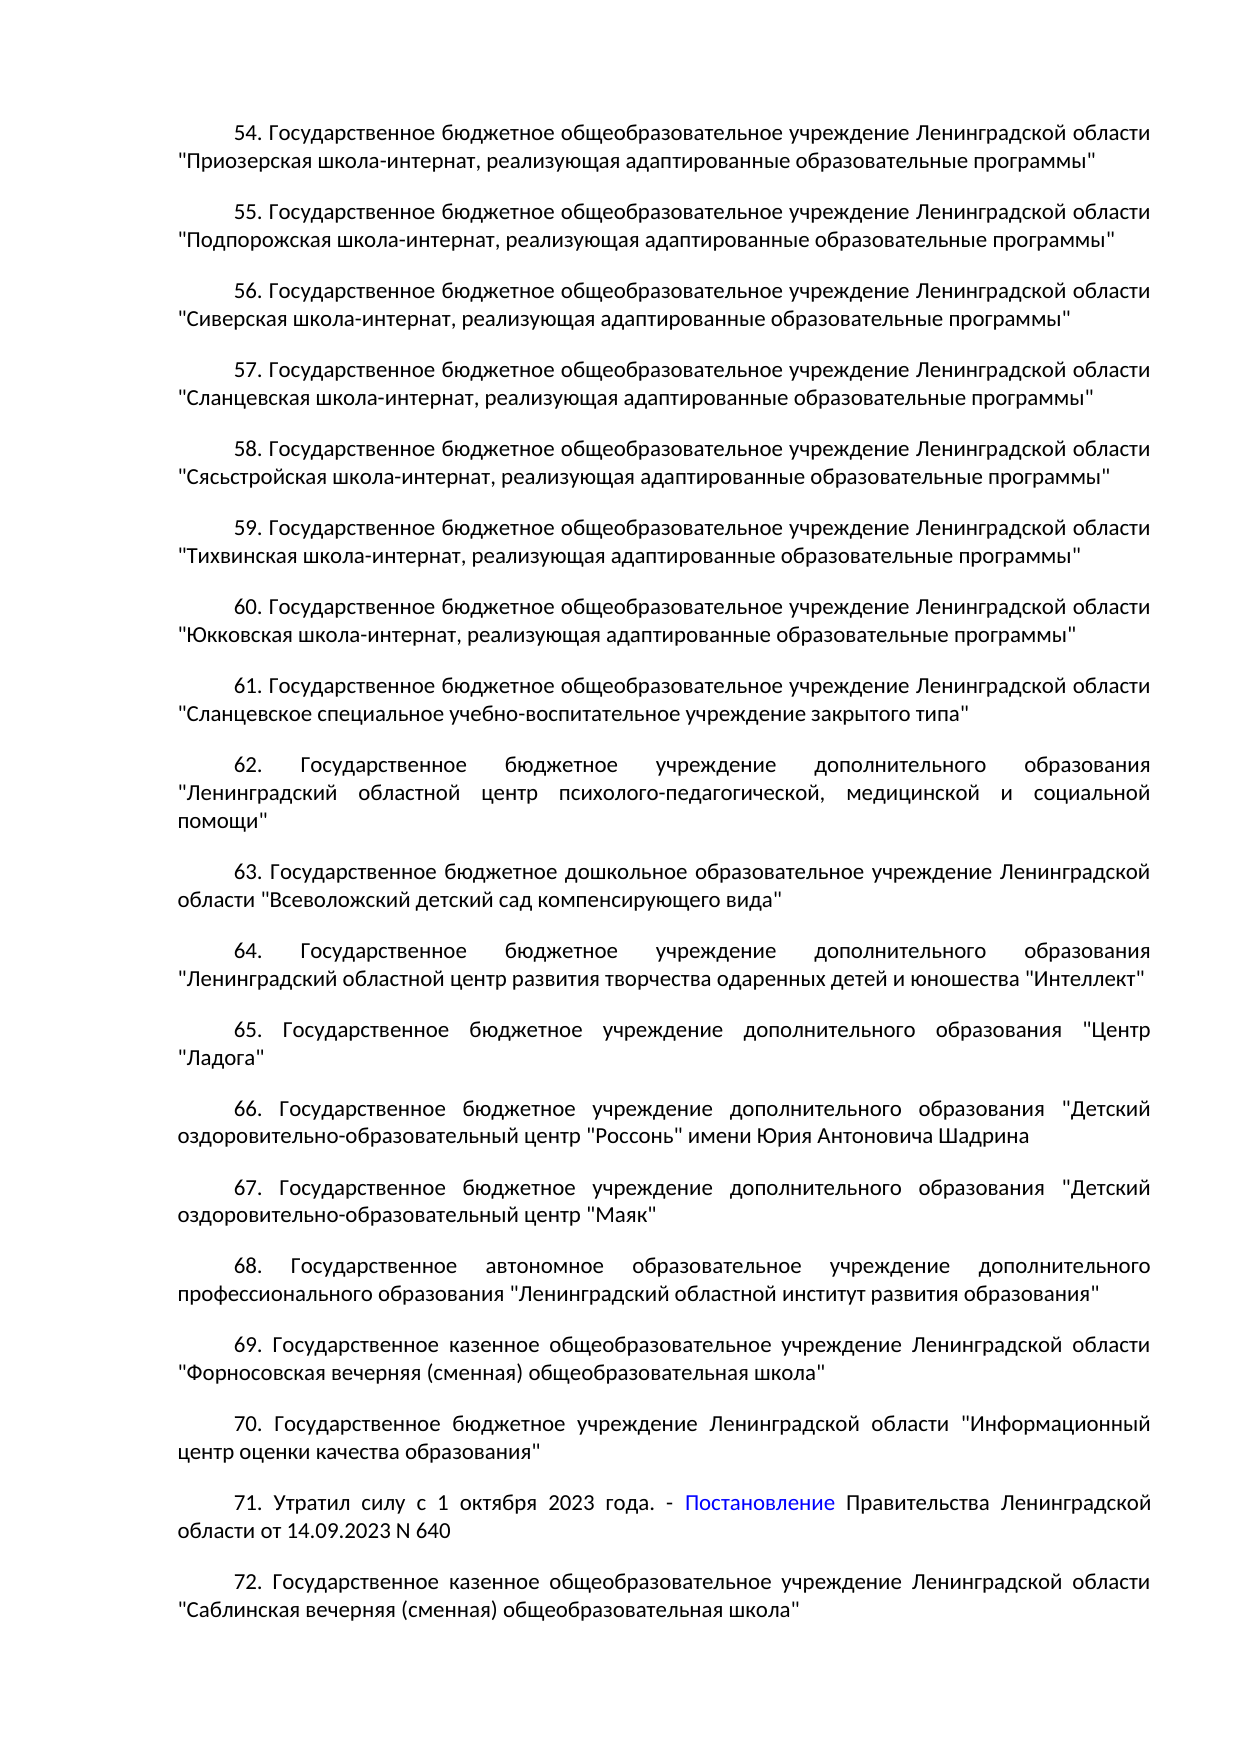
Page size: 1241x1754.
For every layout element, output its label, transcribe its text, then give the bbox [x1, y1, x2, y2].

text 67. Государственное бюджетное учреждение дополнительного образования "Детский оздоровительно-образовательный центр "Маяк" [177, 1173, 1152, 1229]
text 71. Утратил силу с 1 октября 2023 года. - Постановление Правительства Ленинградской области от 14.09.2023 N 640 [177, 1488, 1152, 1544]
text 72. Государственное казенное общеобразовательное учреждение Ленинградской области "Саблинская вечерняя (сменная) общеобразовательная школа" [177, 1567, 1152, 1623]
text 64. Государственное бюджетное учреждение дополнительного образования "Ленинградский областной центр развития творчества одаренных детей и юношества "Интеллект" [177, 936, 1152, 992]
text 60. Государственное бюджетное общеобразовательное учреждение Ленинградской области "Юкковская школа-интернат, реализующая адаптированные образовательные программы" [177, 592, 1152, 648]
text 56. Государственное бюджетное общеобразовательное учреждение Ленинградской области "Сиверская школа-интернат, реализующая адаптированные образовательные программы" [177, 276, 1152, 332]
text 57. Государственное бюджетное общеобразовательное учреждение Ленинградской области "Сланцевская школа-интернат, реализующая адаптированные образовательные программы" [177, 355, 1152, 411]
text 55. Государственное бюджетное общеобразовательное учреждение Ленинградской области "Подпорожская школа-интернат, реализующая адаптированные образовательные программы" [177, 197, 1152, 253]
text 58. Государственное бюджетное общеобразовательное учреждение Ленинградской области "Сясьстройская школа-интернат, реализующая адаптированные образовательные программы" [177, 434, 1152, 490]
text 59. Государственное бюджетное общеобразовательное учреждение Ленинградской области "Тихвинская школа-интернат, реализующая адаптированные образовательные программы" [177, 513, 1152, 569]
text 70. Государственное бюджетное учреждение Ленинградской области "Информационный центр оценки качества образования" [177, 1409, 1152, 1466]
text 65. Государственное бюджетное учреждение дополнительного образования "Центр "Ладога" [177, 1015, 1152, 1071]
text 61. Государственное бюджетное общеобразовательное учреждение Ленинградской области "Сланцевское специальное учебно-воспитательное учреждение закрытого типа" [177, 671, 1152, 727]
text 54. Государственное бюджетное общеобразовательное учреждение Ленинградской области "Приозерская школа-интернат, реализующая адаптированные образовательные программы" [177, 118, 1152, 174]
text 66. Государственное бюджетное учреждение дополнительного образования "Детский оздоровительно-образовательный центр "Россонь" имени Юрия Антоновича Шадрина [177, 1094, 1152, 1150]
text 63. Государственное бюджетное дошкольное образовательное учреждение Ленинградской области "Всеволожский детский сад компенсирующего вида" [177, 857, 1152, 913]
text 62. Государственное бюджетное учреждение дополнительного образования "Ленинградский областной центр психолого-педагогической, медицинской и социальной помощи" [177, 750, 1152, 834]
text 68. Государственное автономное образовательное учреждение дополнительного профессионального образования "Ленинградский областной институт развития образования" [177, 1252, 1152, 1308]
text 69. Государственное казенное общеобразовательное учреждение Ленинградской области "Форносовская вечерняя (сменная) общеобразовательная школа" [177, 1331, 1152, 1387]
